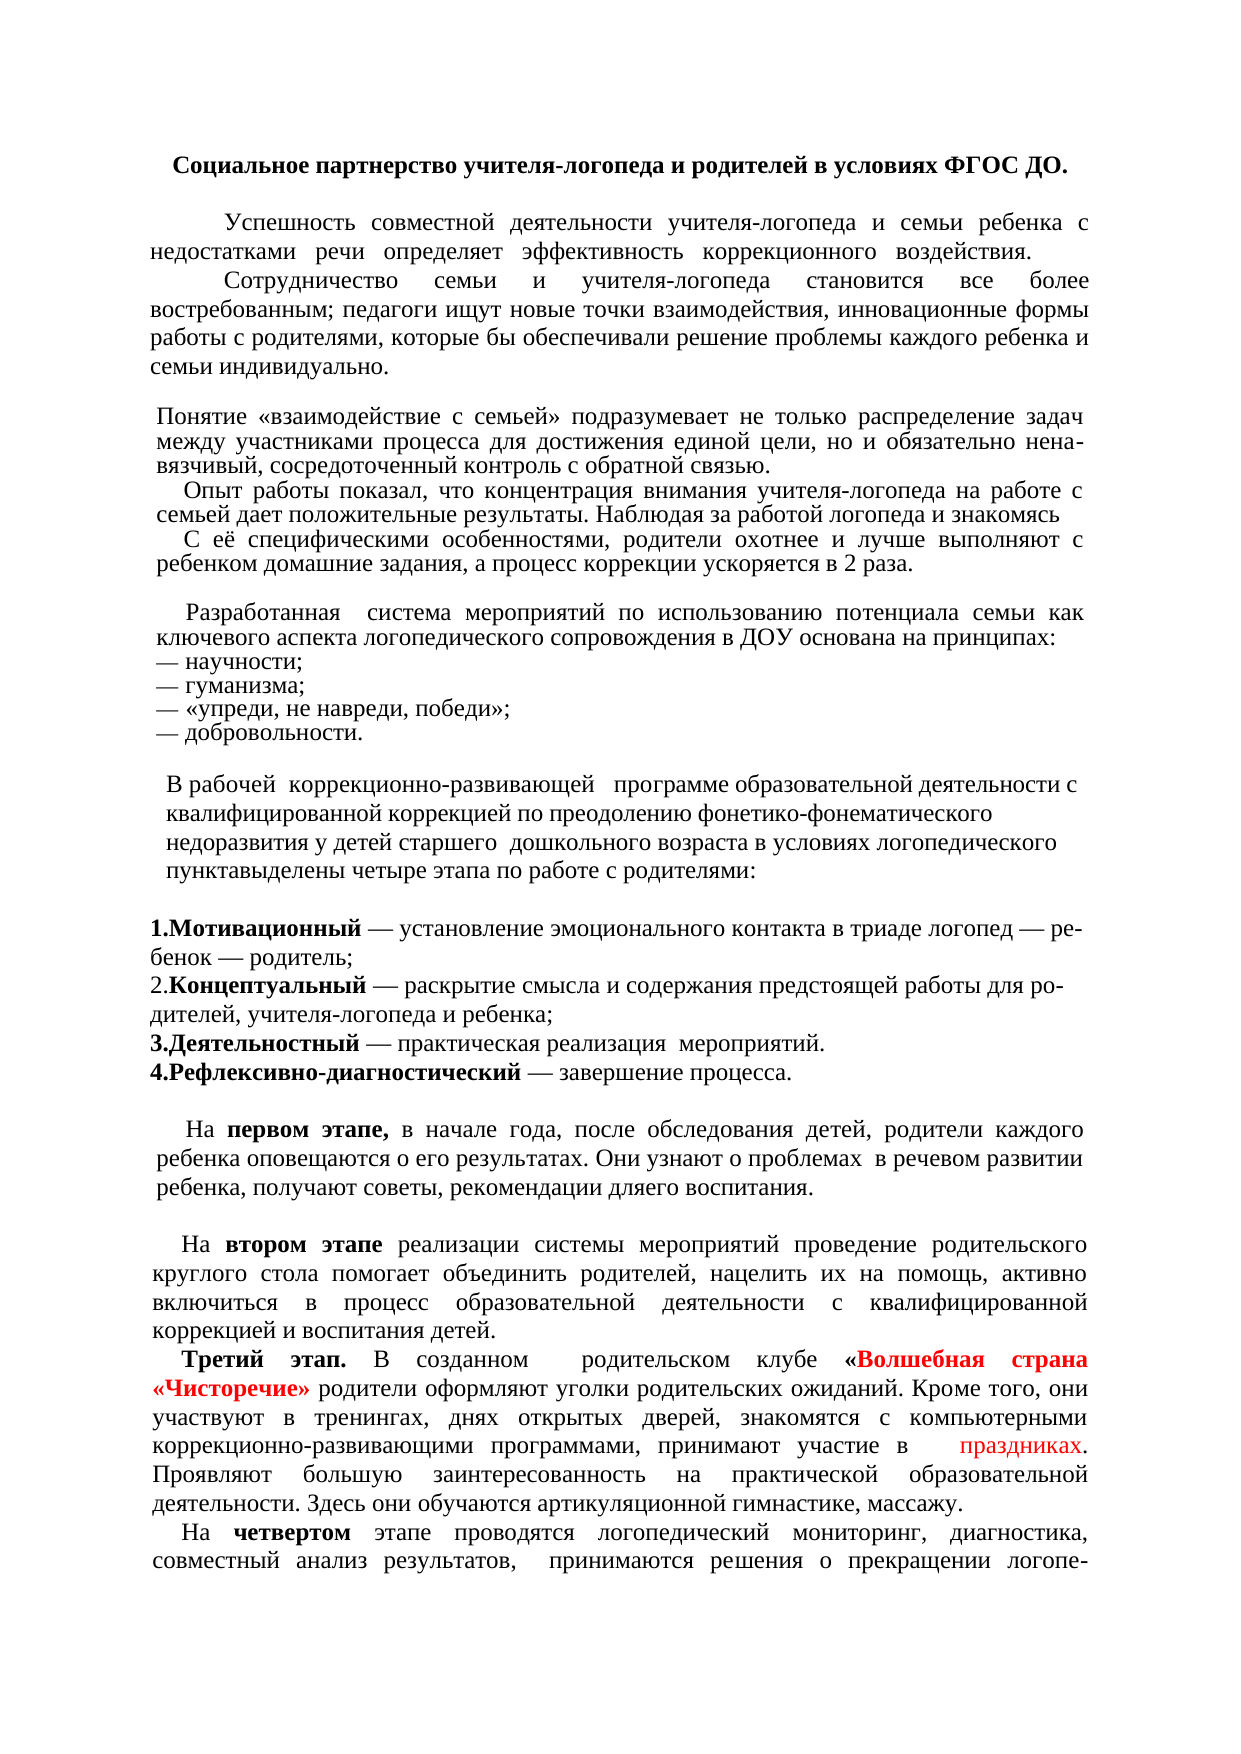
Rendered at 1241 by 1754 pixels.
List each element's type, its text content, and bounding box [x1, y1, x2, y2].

text В рабочей коррекционно-развивающей программе образовательной деятельности с квалифицированной коррекцией по преодолению фонетико-фонематического недоразвития у детей старшего дошкольного возраста в условиях логопедического пунктавыделены четыре этапа по работе с родителями: [166, 769, 1090, 884]
text Разработанная система мероприятий по использованию потенциала семьи как ключевого аспекта логопедического сопровождения в ДОУ основана на принципах: [156, 601, 1084, 650]
text Понятие «взаимодействие с семьей» подразумевает не только распределение задач между участниками процесса для достижения единой цели, но и обязательно ненавязчивый, сосредоточенный контроль с обратной связью. [156, 405, 1084, 478]
list научности; [156, 650, 1090, 674]
text На втором этапе реализации системы мероприятий проведение родительского круглого стола помогает объединить родителей, нацелить их на помощь, активно включиться в процесс образовательной деятельности с квалифицированной коррекцией и воспитания детей. [152, 1229, 1088, 1344]
text 3.Деятельностный — практическая реализация мероприятий. [150, 1028, 1084, 1057]
text На первом этапе, в начале года, после обследования детей, родители каждого ребенка оповещаются о его результатах. Они узнают о проблемах в речевом развитии ребенка, получают советы, рекомендации дляего воспитания. [156, 1114, 1084, 1200]
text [152, 1517, 1088, 1574]
text Социальное партнерство учителя-логопеда и родителей в условиях ФГОС ДО. [150, 150, 1090, 179]
list добровольности. [156, 721, 1090, 745]
text Опыт работы показал, что концентрация внимания учителя-логопеда на работе с семьей дает положительные результаты. Наблюдая за работой логопеда и знакомясь [156, 478, 1084, 527]
text 1.Мотивационный — установление эмоционального контакта в триаде логопед — ребенок — родитель; [150, 913, 1084, 970]
list гуманизма; [156, 674, 1090, 699]
list «упреди, не навреди, победи»; [156, 699, 1084, 721]
text С её специфическими особенностями, родители охотнее и лучше выполняют с ребенком домашние задания, а процесс коррекции ускоряется в 2 раза. [156, 527, 1084, 576]
text 2.Концептуальный — раскрытие смысла и содержания предстоящей работы для родителей, учителя-логопеда и ребенка; [150, 970, 1084, 1028]
text 4.Рефлексивно-диагностический — завершение процесса. [150, 1057, 1084, 1085]
text Третий этап. В созданном родительском клубе «Волшебная страна «Чисторечие» родители оформляют уголки родительских ожиданий. Кроме того, они участвуют в тренингах, днях открытых дверей, знакомятся с компьютерными коррекционно-развивающими программами, принимают участие в праздниках. Проявляют большую заинтересованность на практической образовательной деятельности. Здесь они обучаются артикуляционной гимнастике, массажу. [152, 1344, 1088, 1517]
text Успешность совместной деятельности учителя-логопеда и семьи ребенка с недостатками речи определяет эффективность коррекционного воздействия. Сотрудничество семьи и учителя-логопеда становится все более востребованным; педагоги ищут новые точки взаимодействия, инновационные формы работы с родителями, которые бы обеспечивали решение проблемы каждого ребенка и семьи индивидуально. [150, 207, 1090, 380]
